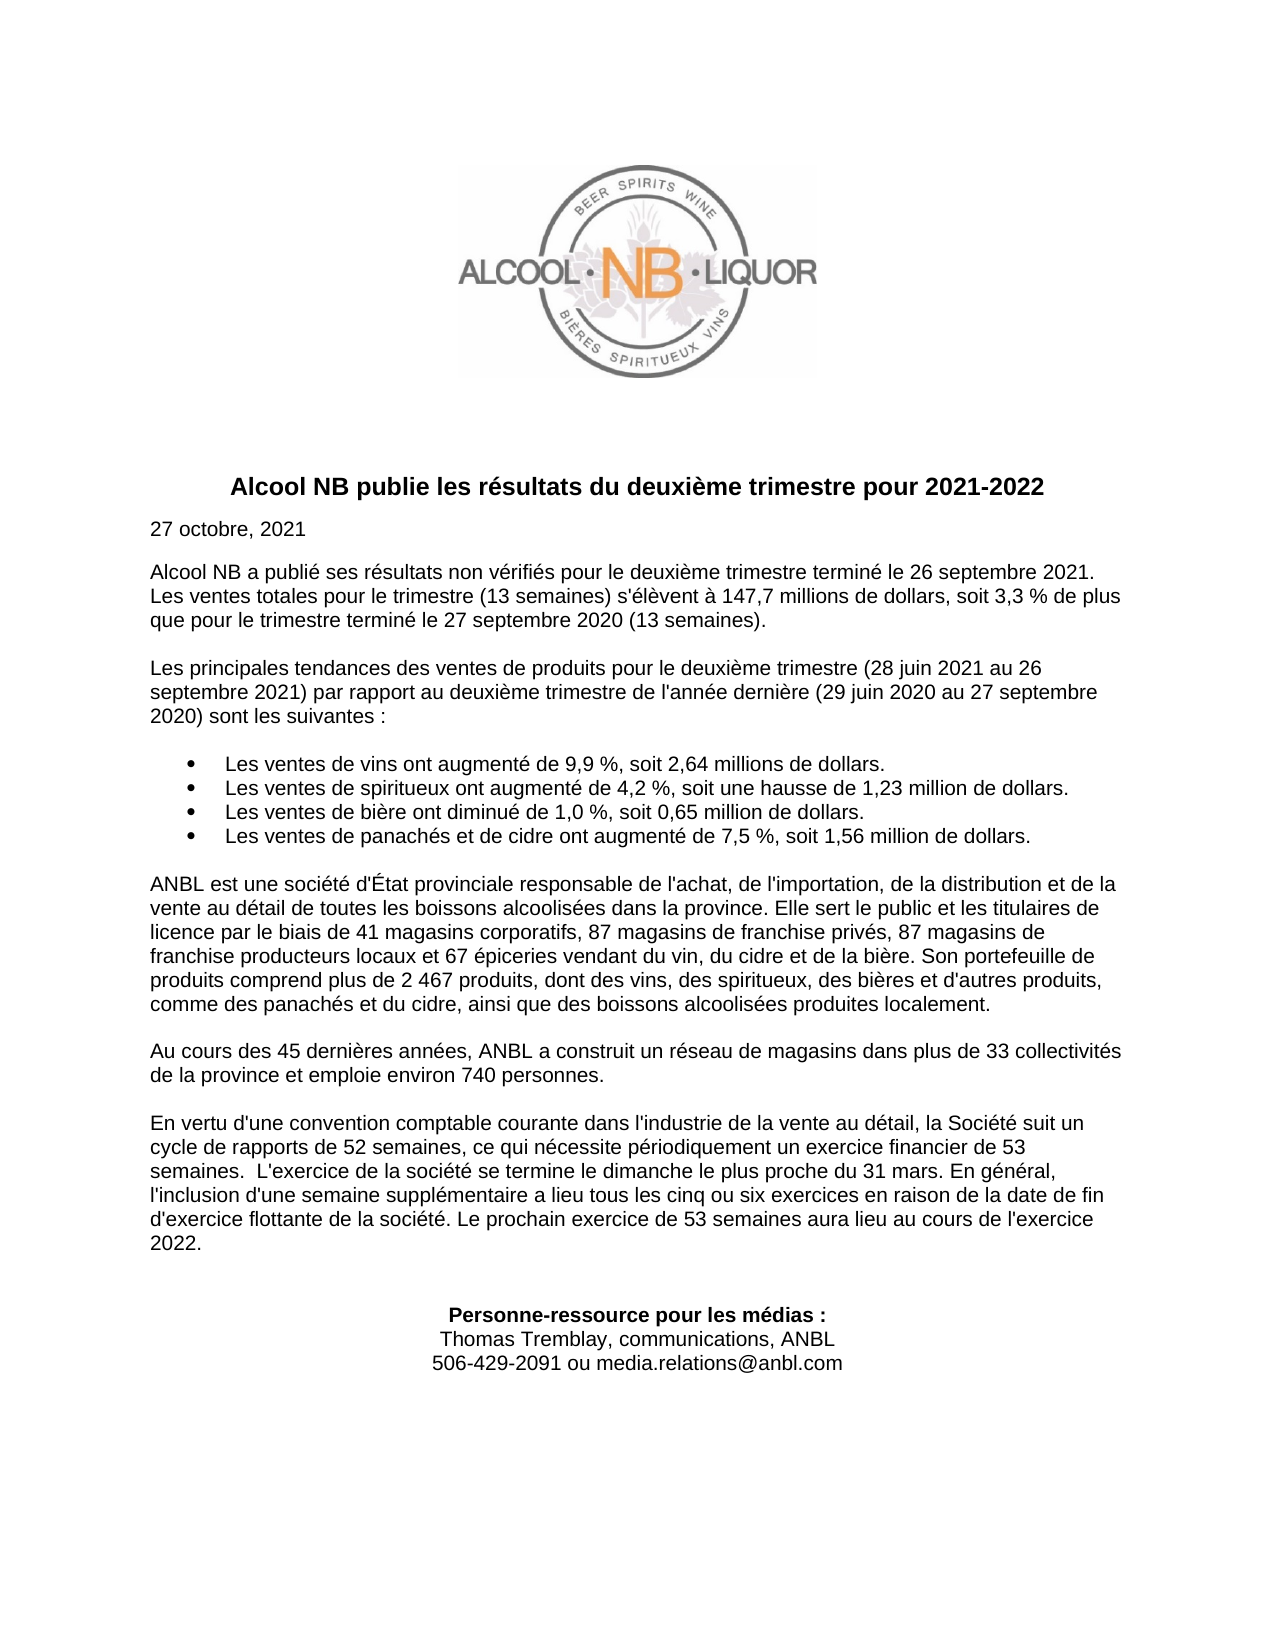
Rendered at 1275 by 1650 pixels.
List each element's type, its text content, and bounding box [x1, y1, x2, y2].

text 27 octobre, 2021 [150, 517, 1125, 541]
text 506-429-2091 ou media.relations@anbl.com [150, 1351, 1125, 1375]
text Thomas Tremblay, communications, ANBL [150, 1327, 1125, 1351]
text Personne-ressource pour les médias : [150, 1303, 1125, 1327]
text Alcool NB publie les résultats du deuxième trimestre pour 2021-2022 [150, 472, 1125, 501]
list Les ventes de bière ont diminué de 1,0 %, soit 0,65 million de dollars. [187, 799, 1125, 824]
text ANBL est une société d'État provinciale responsable de l'achat, de l'importation, de la distribution et de la vente au détail de toutes les boissons alcoolisées dans la province. Elle sert le public et les titulaires de licence par le biais de 41 magasins corporatifs, 87 magasins de franchise privés, 87 magasins de franchise producteurs locaux et 67 épiceries vendant du vin, du cidre et de la bière. Son portefeuille de produits comprend plus de 2 467 produits, dont des vins, des spiritueux, des bières et d'autres produits, comme des panachés et du cidre, ainsi que des boissons alcoolisées produites localement. [150, 872, 1125, 1015]
text Alcool NB a publié ses résultats non vérifiés pour le deuxième trimestre terminé le 26 septembre 2021. Les ventes totales pour le trimestre (13 semaines) s'élèvent à 147,7 millions de dollars, soit 3,3 % de plus que pour le trimestre terminé le 27 septembre 2020 (13 semaines). [150, 560, 1125, 632]
list Les ventes de panachés et de cidre ont augmenté de 7,5 %, soit 1,56 million de dollars. [187, 824, 1125, 848]
list Les ventes de spiritueux ont augmenté de 4,2 %, soit une hausse de 1,23 million de dollars. [187, 776, 1125, 799]
text Les principales tendances des ventes de produits pour le deuxième trimestre (28 juin 2021 au 26 septembre 2021) par rapport au deuxième trimestre de l'année dernière (29 juin 2020 au 27 septembre 2020) sont les suivantes : [150, 656, 1125, 727]
picture [458, 165, 817, 378]
text Au cours des 45 dernières années, ANBL a construit un réseau de magasins dans plus de 33 collectivités de la province et emploie environ 740 personnes. [150, 1039, 1125, 1087]
list Les ventes de vins ont augmenté de 9,9 %, soit 2,64 millions de dollars. [187, 751, 1125, 776]
text En vertu d'une convention comptable courante dans l'industrie de la vente au détail, la Société suit un cycle de rapports de 52 semaines, ce qui nécessite périodiquement un exercice financier de 53 semaines. L'exercice de la société se termine le dimanche le plus proche du 31 mars. En général, l'inclusion d'une semaine supplémentaire a lieu tous les cinq ou six exercices en raison de la date de fin d'exercice flottante de la société. Le prochain exercice de 53 semaines aura lieu au cours de l'exercice 2022. [150, 1111, 1125, 1255]
